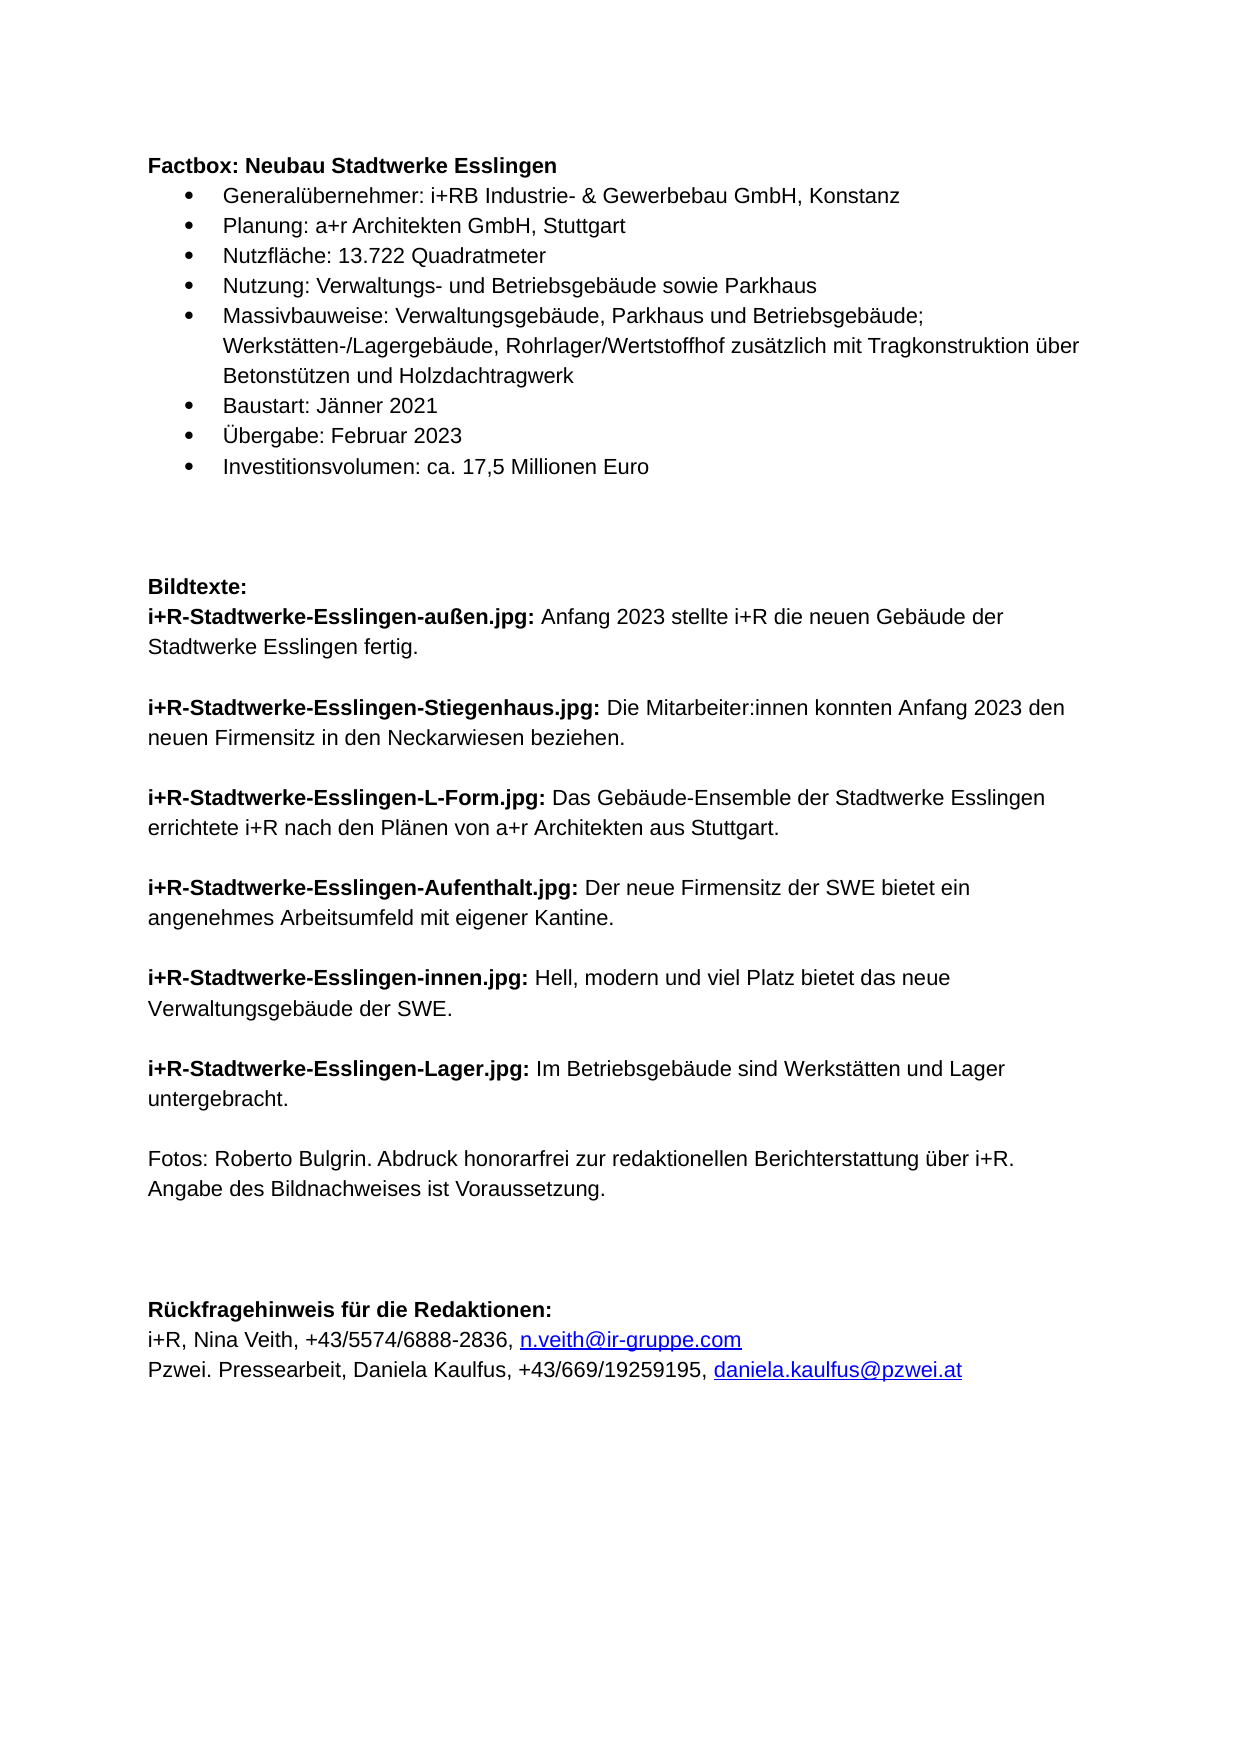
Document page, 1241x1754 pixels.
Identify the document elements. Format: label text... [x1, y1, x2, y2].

list Planung: a+r Architekten GmbH, Stuttgart [185, 208, 1093, 238]
text i+R-Stadtwerke-Esslingen-Aufenthalt.jpg: Der neue Firmensitz der SWE bietet ein angenehmes Arbeitsumfeld mit eigener Kantine. [148, 870, 1093, 930]
text Fotos: Roberto Bulgrin. Abdruck honorarfrei zur redaktionellen Berichterstattung über i+R. Angabe des Bildnachweises ist Voraussetzung. [148, 1141, 1093, 1201]
text Rückfragehinweis für die Redaktionen: [148, 1292, 1093, 1322]
list Übergabe: Februar 2023 [185, 418, 1093, 449]
text i+R-Stadtwerke-Esslingen-Stiegenhaus.jpg: Die Mitarbeiter:innen konnten Anfang 2023 den neuen Firmensitz in den Neckarwiesen beziehen. [148, 689, 1093, 750]
text i+R-Stadtwerke-Esslingen-Lager.jpg: Im Betriebsgebäude sind Werkstätten und Lager untergebracht. [148, 1051, 1093, 1111]
text Pzwei. Pressearbeit, Daniela Kaulfus, +43/669/19259195, daniela.kaulfus@pzwei.at [148, 1352, 1093, 1382]
list Nutzfläche: 13.722 Quadratmeter [185, 238, 1093, 268]
text Bildtexte: [148, 569, 1093, 599]
list Investitionsvolumen: ca. 17,5 Millionen Euro [185, 449, 1093, 479]
list Baustart: Jänner 2021 [185, 388, 1093, 418]
list Generalübernehmer: i+RB Industrie- & Gewerbebau GmbH, Konstanz [185, 178, 1093, 208]
text i+R, Nina Veith, +43/5574/6888-2836, n.veith@ir-gruppe.com [148, 1322, 1093, 1352]
text i+R-Stadtwerke-Esslingen-L-Form.jpg: Das Gebäude-Ensemble der Stadtwerke Esslingen errichtete i+R nach den Plänen von a+r Architekten aus Stuttgart. [148, 780, 1093, 840]
text Factbox: Neubau Stadtwerke Esslingen [148, 148, 1093, 178]
list Nutzung: Verwaltungs- und Betriebsgebäude sowie Parkhaus [185, 268, 1093, 298]
text i+R-Stadtwerke-Esslingen-außen.jpg: Anfang 2023 stellte i+R die neuen Gebäude der Stadtwerke Esslingen fertig. [148, 599, 1093, 659]
list Massivbauweise: Verwaltungsgebäude, Parkhaus und Betriebsgebäude; Werkstätten-/Lagergebäude, Rohrlager/Wertstoffhof zusätzlich mit Tragkonstruktion über Betonstützen und Holzdachtragwerk [185, 298, 1093, 388]
text i+R-Stadtwerke-Esslingen-innen.jpg: Hell, modern und viel Platz bietet das neue Verwaltungsgebäude der SWE. [148, 960, 1093, 1021]
